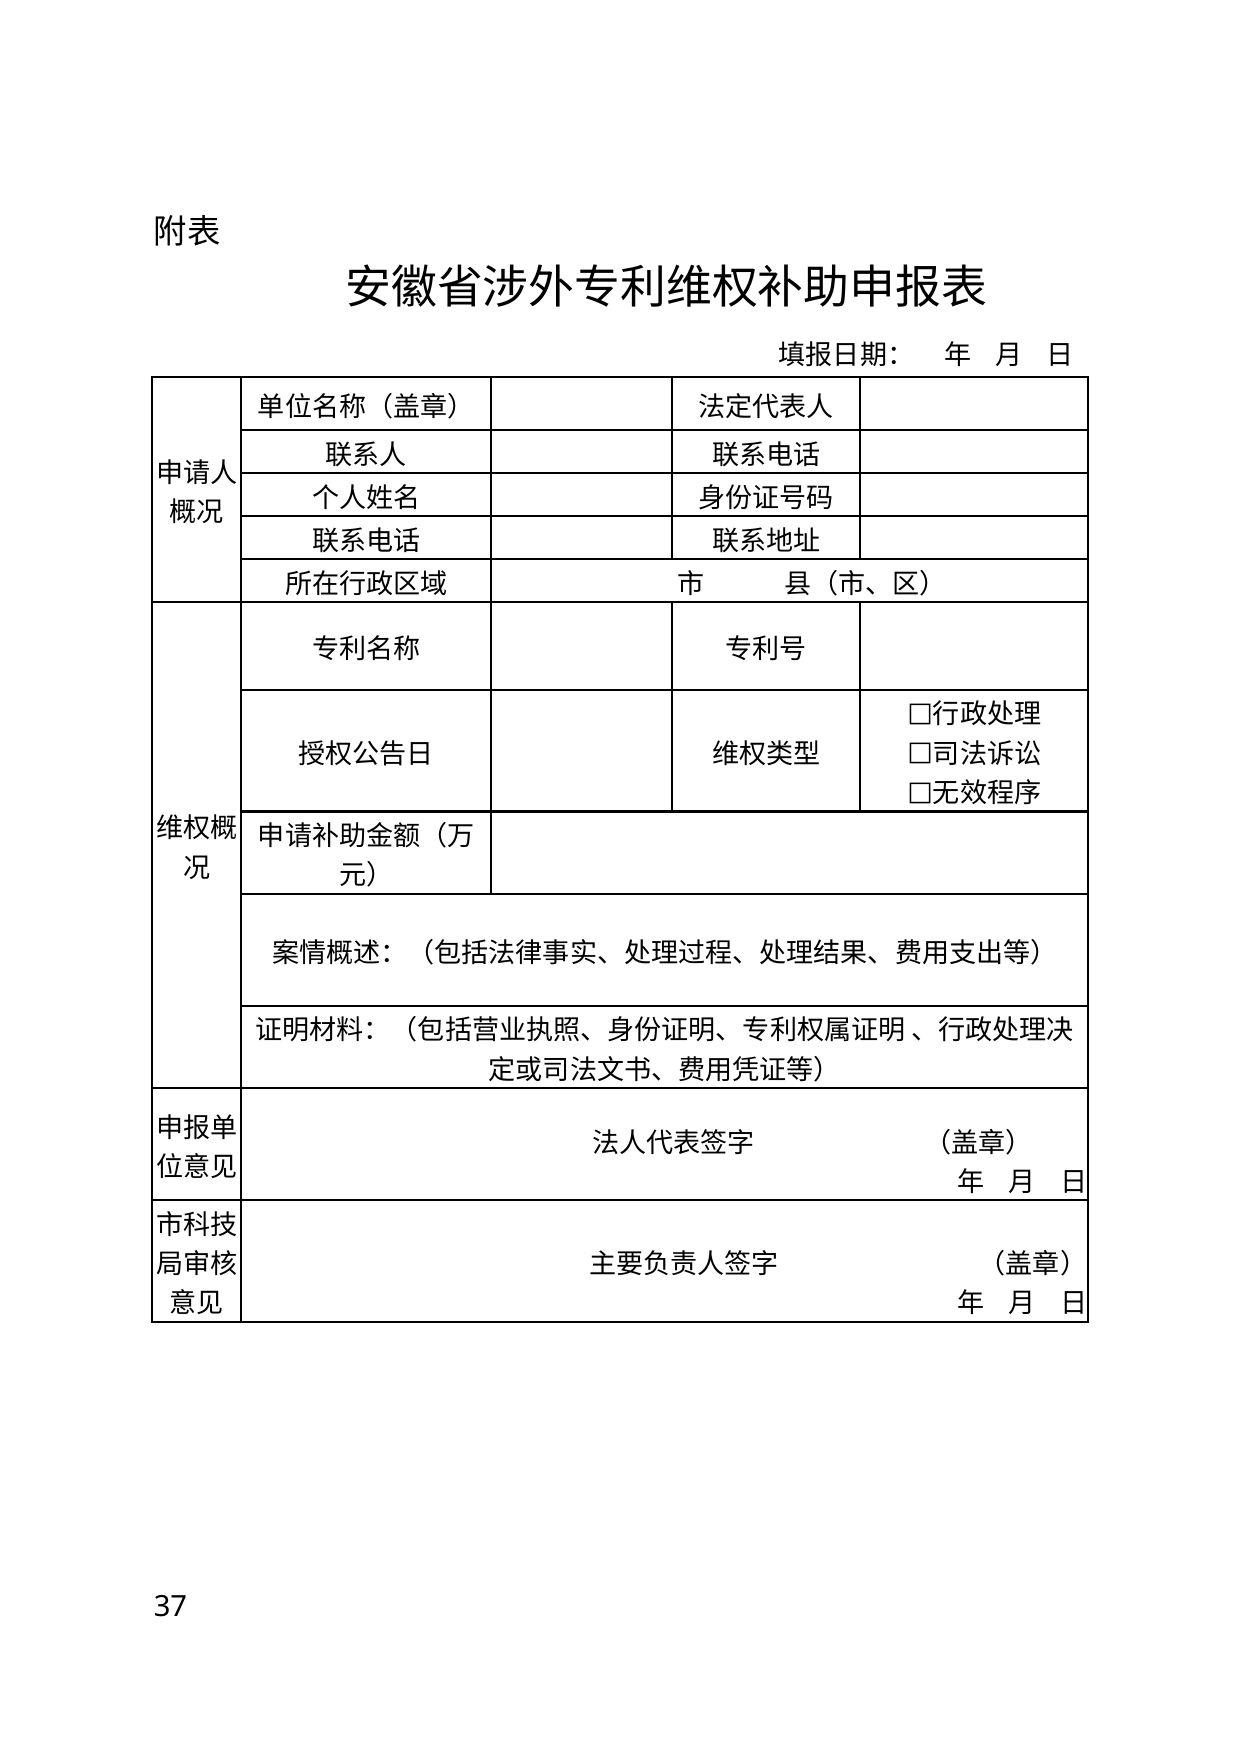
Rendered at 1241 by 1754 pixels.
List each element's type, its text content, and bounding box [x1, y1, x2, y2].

table_cell 专利名称 [242, 603, 490, 688]
table_cell 申请补助金额（万元） [242, 813, 490, 892]
table_header 法定代表人 [673, 378, 859, 429]
text 附表 [153, 195, 1087, 255]
table_cell [861, 431, 1087, 472]
table_cell □行政处理 □司法诉讼 □无效程序 [861, 691, 1087, 810]
table_header [861, 378, 1087, 429]
text 填报日期： 年 月 日 [153, 316, 1087, 376]
table_cell 授权公告日 [242, 691, 490, 810]
table_cell 市科技局审核意见 [153, 1201, 240, 1321]
table_header [492, 378, 671, 429]
text 安徽省涉外专利维权补助申报表 [153, 255, 1087, 316]
table_cell 所在行政区域 [242, 560, 490, 601]
table_cell 专利号 [673, 603, 859, 688]
table_cell [492, 431, 671, 472]
table_cell 联系电话 [242, 517, 490, 558]
table_cell 证明材料：（包括营业执照、身份证明、专利权属证明 、行政处理决定或司法文书、费用凭证等） [242, 1007, 1087, 1087]
table_header 申请人概况 [153, 378, 240, 601]
table_cell 联系地址 [673, 517, 859, 558]
table_cell [492, 813, 1087, 892]
table_cell [492, 517, 671, 558]
table_cell 法人代表签字 （盖章） 年 月 日 [242, 1089, 1087, 1199]
table_cell 联系电话 [673, 431, 859, 472]
table_cell 身份证号码 [673, 474, 859, 515]
table_cell [861, 603, 1087, 688]
table_cell [492, 603, 671, 688]
table_cell 维权概况 [153, 603, 240, 1087]
table_cell 市 县（市、区） [492, 560, 1087, 601]
table_cell 主要负责人签字 （盖章） 年 月 日 [242, 1201, 1087, 1321]
table_cell 维权类型 [673, 691, 859, 810]
table_cell 个人姓名 [242, 474, 490, 515]
table_cell 案情概述：（包括法律事实、处理过程、处理结果、费用支出等） [242, 895, 1087, 1005]
table_cell [492, 474, 671, 515]
table_cell [861, 474, 1087, 515]
table_cell 联系人 [242, 431, 490, 472]
table_header 单位名称（盖章） [242, 378, 490, 429]
table_cell [861, 517, 1087, 558]
table_cell [492, 691, 671, 810]
table_cell 申报单位意见 [153, 1089, 240, 1199]
